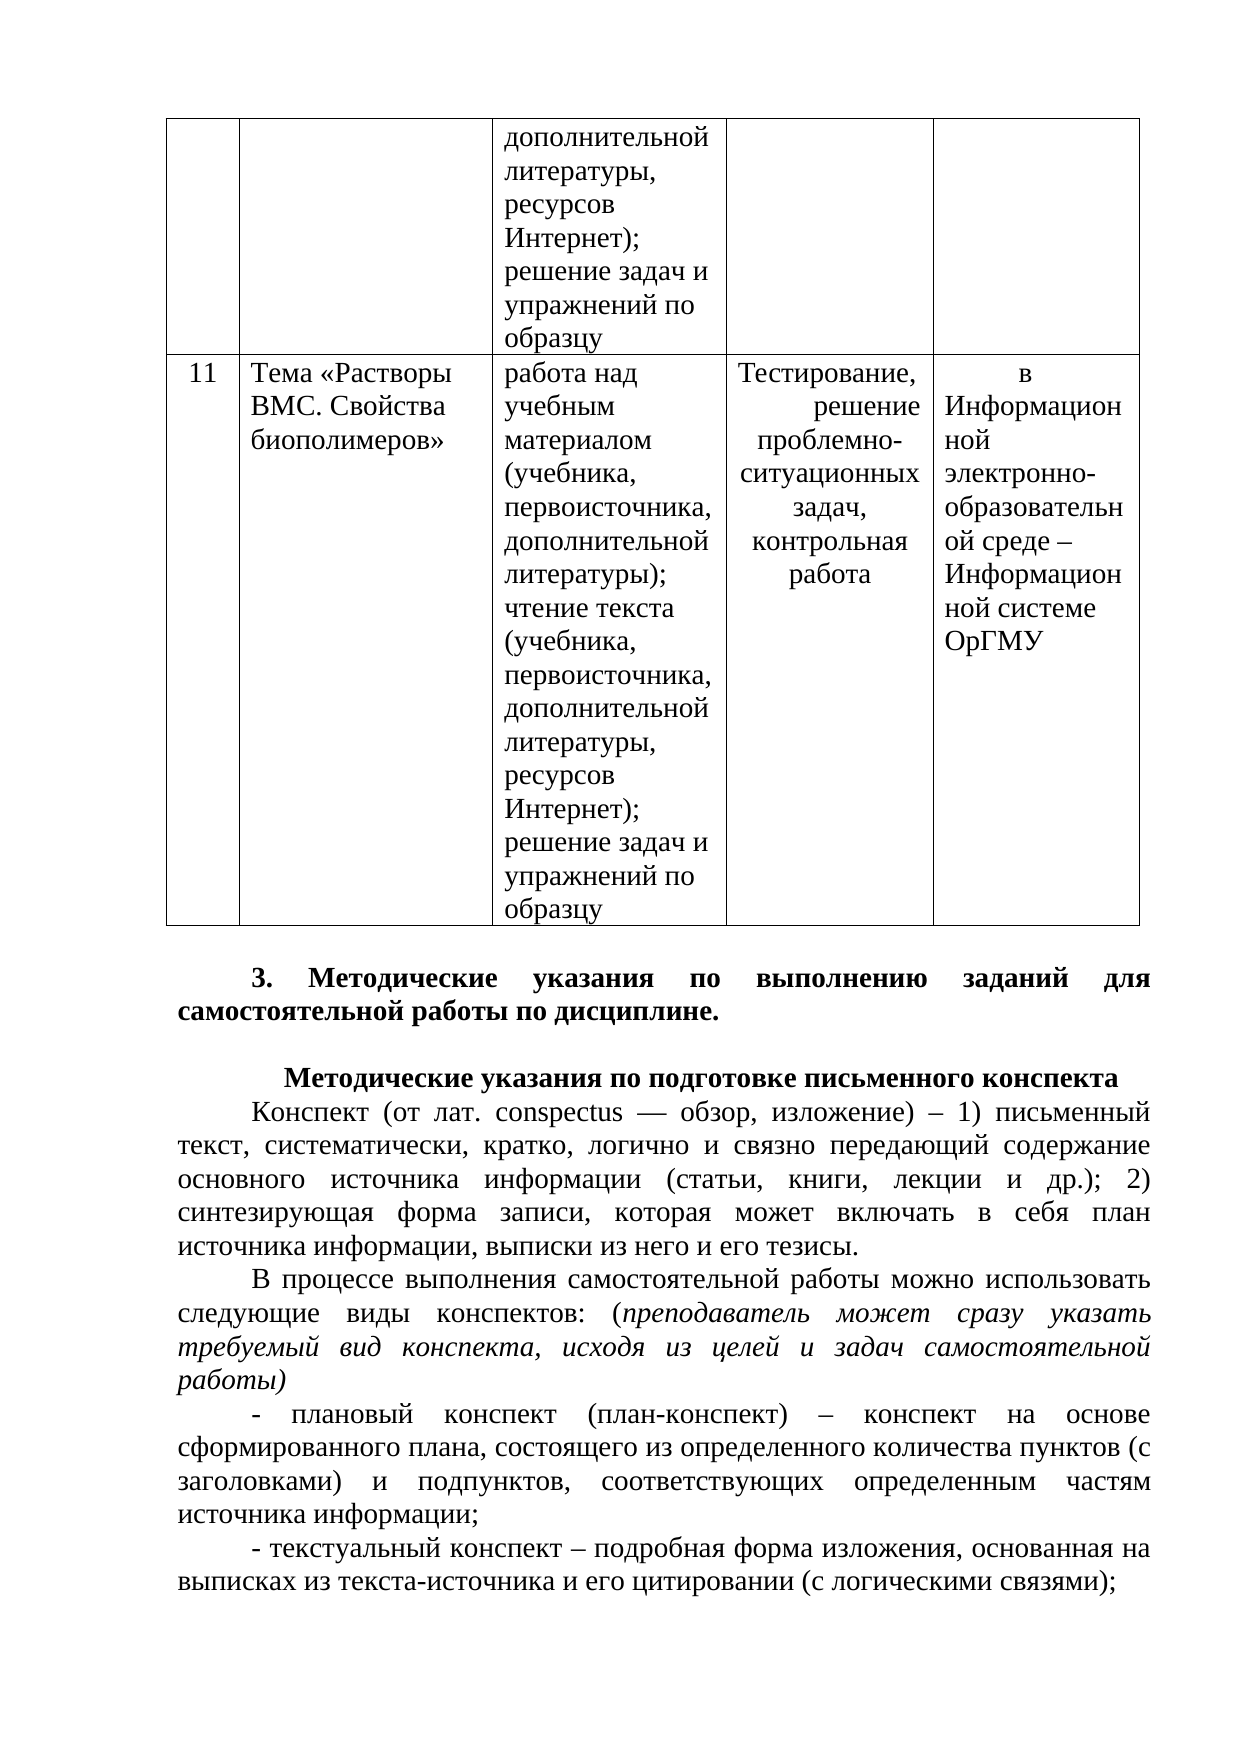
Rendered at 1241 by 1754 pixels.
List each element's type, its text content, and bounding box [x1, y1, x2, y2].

table_cell Тестирование, решение проблемно-ситуационных задач, контрольная работа [727, 355, 933, 925]
table_cell Тема «Растворы ВМС. Свойства биополимеров» [240, 355, 492, 925]
text Методические указания по подготовке письменного конспекта [177, 1060, 1152, 1094]
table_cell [727, 119, 933, 354]
text 3. Методические указания по выполнению заданий для самостоятельной работы по дисциплине. [177, 960, 1152, 1027]
text Конспект (от лат. conspectus — обзор, изложение) – 1) письменный текст, систематически, кратко, логично и связно передающий содержание основного источника информации (статьи, книги, лекции и др.); 2) синтезирующая форма записи, которая может включать в себя план источника информации, выписки из него и его тезисы. [177, 1094, 1152, 1262]
text В процессе выполнения самостоятельной работы можно использовать следующие виды конспектов: (преподаватель может сразу указать требуемый вид конспекта, исходя из целей и задач самостоятельной работы) [177, 1262, 1152, 1396]
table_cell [934, 119, 1139, 354]
table_cell 11 [167, 355, 239, 925]
table_cell в Информационной электронно-образовательной среде – Информационной системе ОрГМУ [934, 355, 1139, 925]
text - плановый конспект (план-конспект) – конспект на основе сформированного плана, состоящего из определенного количества пунктов (с заголовками) и подпунктов, соответствующих определенным частям источника информации; [177, 1396, 1152, 1530]
table_cell 10 [167, 119, 239, 354]
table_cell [240, 119, 492, 354]
text - текстуальный конспект – подробная форма изложения, основанная на выписках из текста-источника и его цитировании (с логическими связями); [177, 1530, 1152, 1597]
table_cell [493, 119, 726, 354]
